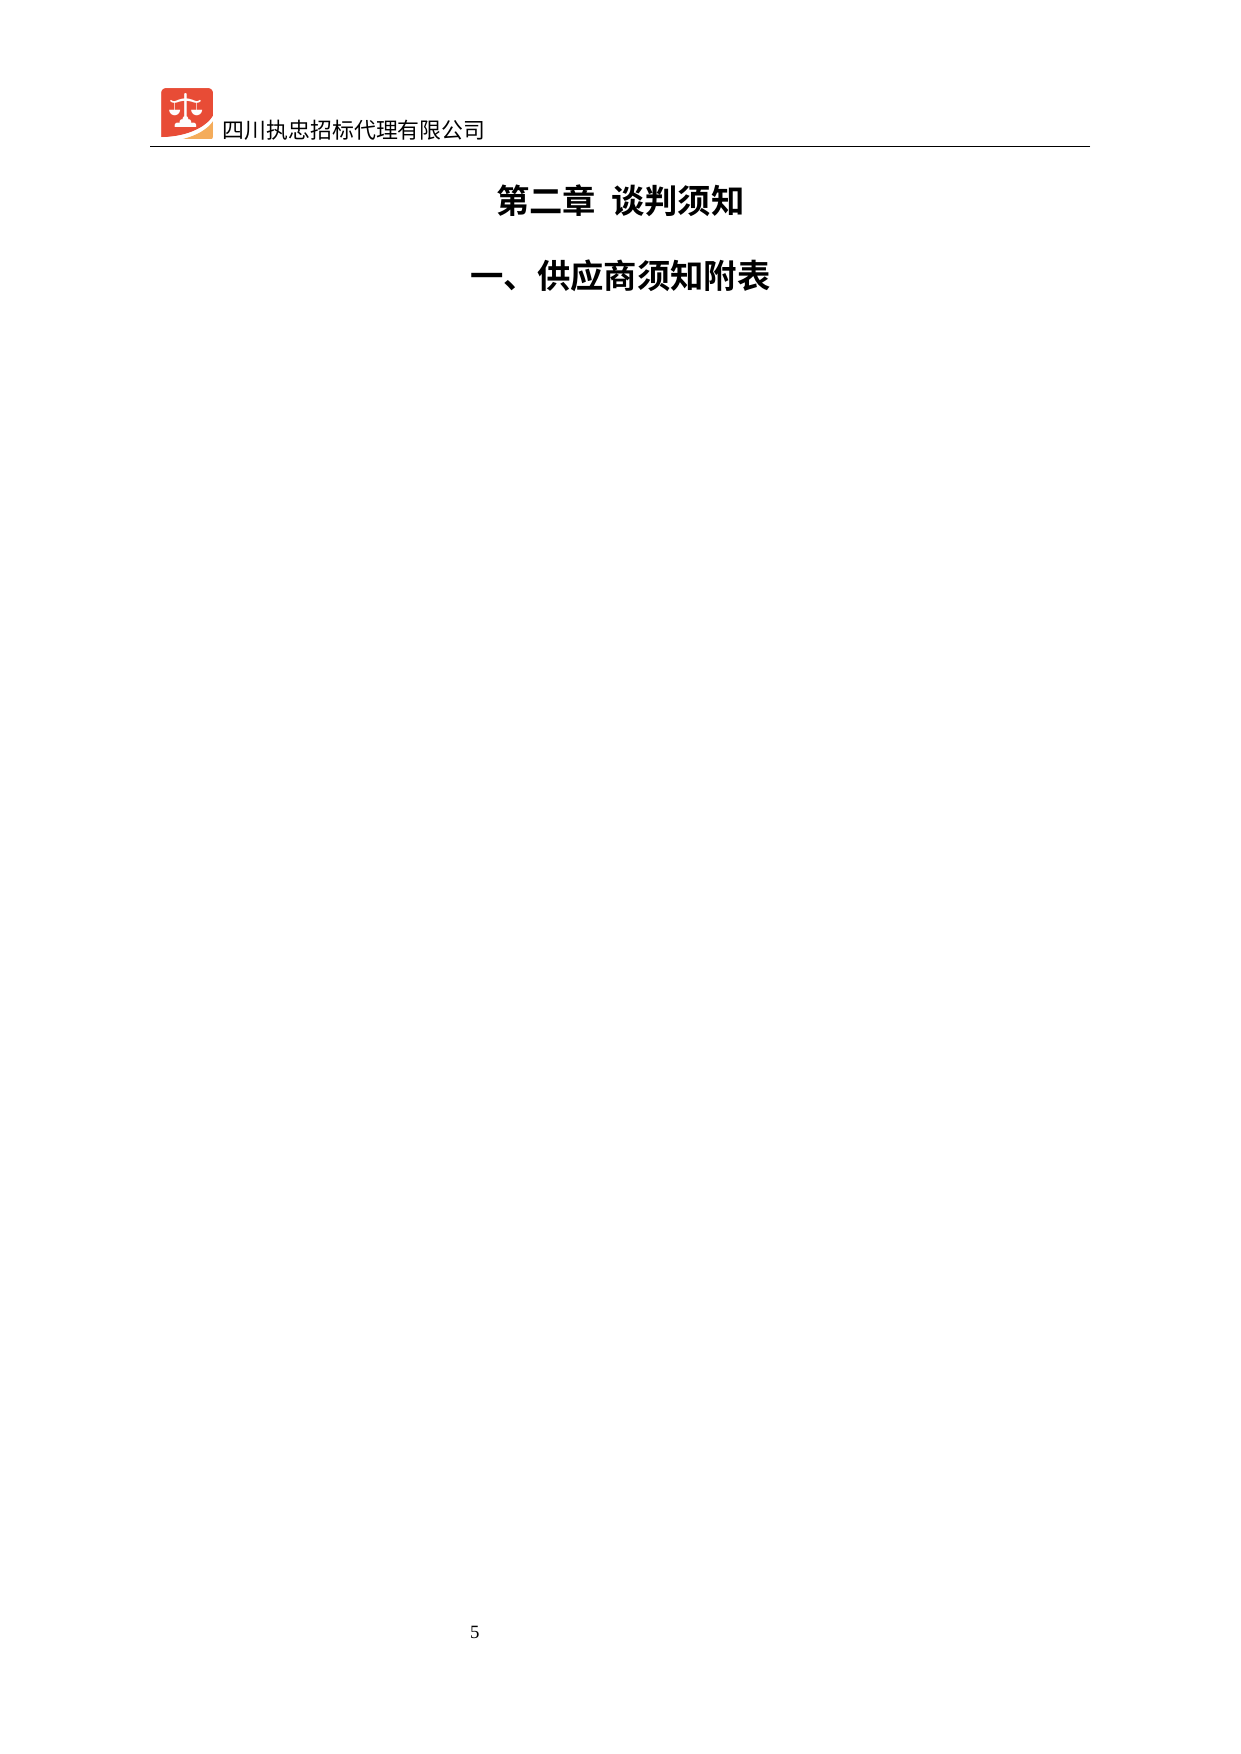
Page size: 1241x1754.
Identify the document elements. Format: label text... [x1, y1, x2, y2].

subtitle 一、供应商须知附表 [150, 250, 1090, 298]
picture [150, 88, 223, 139]
title 第二章 谈判须知 [150, 175, 1090, 223]
